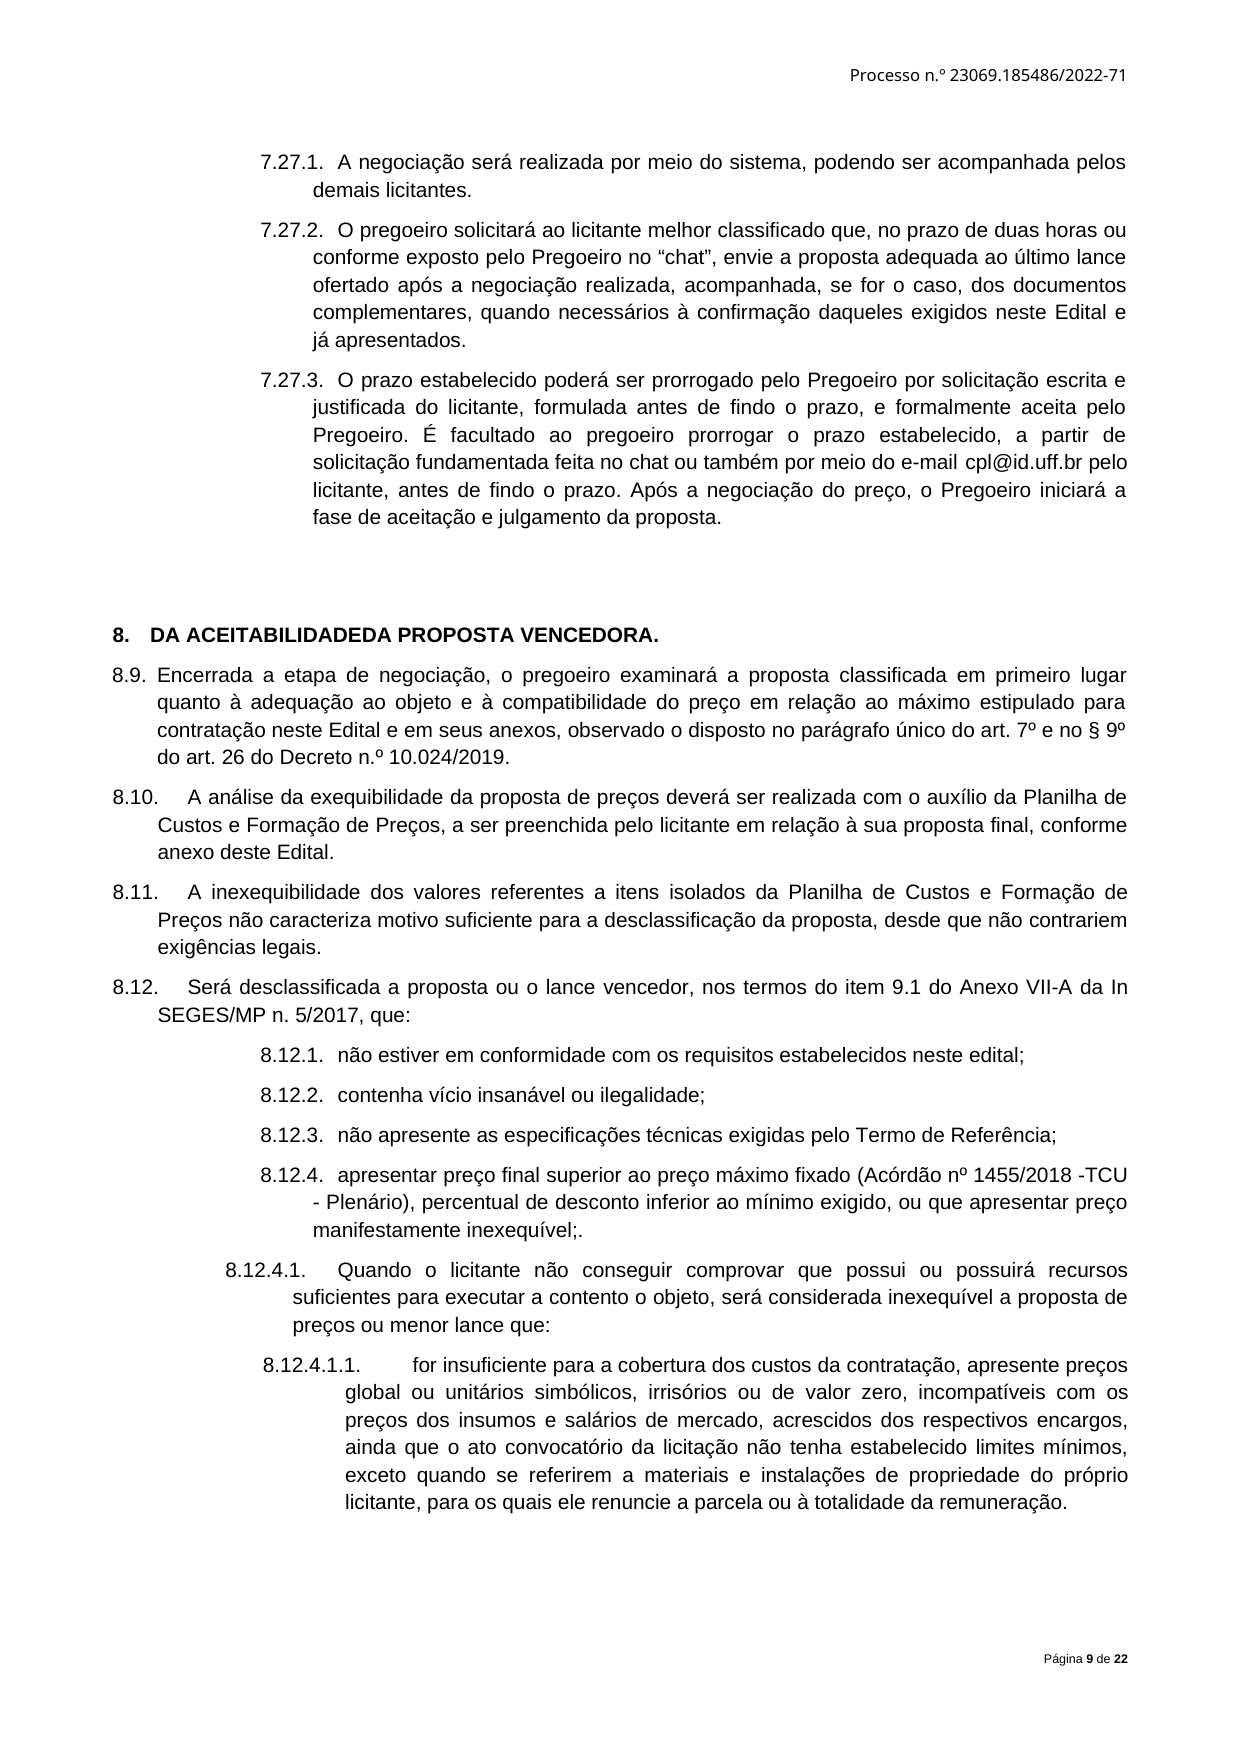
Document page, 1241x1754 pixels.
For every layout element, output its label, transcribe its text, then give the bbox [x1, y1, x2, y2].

list contenha vício insanável ou ilegalidade; [260, 1082, 1129, 1106]
list não apresente as especificações técnicas exigidas pelo Termo de Referência; [260, 1122, 1129, 1146]
list Encerrada a etapa de negociação, o pregoeiro examinará a proposta classificada em primeiro lugar quanto à adequação ao objeto e à compatibilidade do preço em relação ao máximo estipulado para contratação neste Edital e em seus anexos, observado o disposto no parágrafo único do art. 7º e no § 9º do art. 26 do Decreto n.º 10.024/2019. [112, 662, 1128, 769]
list for insuficiente para a cobertura dos custos da contratação, apresente preços global ou unitários simbólicos, irrisórios ou de valor zero, incompatíveis com os preços dos insumos e salários de mercado, acrescidos dos respectivos encargos, ainda que o ato convocatório da licitação não tenha estabelecido limites mínimos, exceto quando se referirem a materiais e instalações de propriedade do próprio licitante, para os quais ele renuncie a parcela ou à totalidade da remuneração. [263, 1352, 1129, 1514]
list A análise da exequibilidade da proposta de preços deverá ser realizada com o auxílio da Planilha de Custos e Formação de Preços, a ser preenchida pelo licitante em relação à sua proposta final, conforme anexo deste Edital. [112, 785, 1129, 864]
list O pregoeiro solicitará ao licitante melhor classificado que, no prazo de duas horas ou conforme exposto pelo Pregoeiro no “chat”, envie a proposta adequada ao último lance ofertado após a negociação realizada, acompanhada, se for o caso, dos documentos complementares, quando necessários à confirmação daqueles exigidos neste Edital e já apresentados. [260, 217, 1128, 351]
list O prazo estabelecido poderá ser prorrogado pelo Pregoeiro por solicitação escrita e justificada do licitante, formulada antes de findo o prazo, e formalmente aceita pelo Pregoeiro. É facultado ao pregoeiro prorrogar o prazo estabelecido, a partir de solicitação fundamentada feita no chat ou também por meio do e-mail cpl@id.uff.br pelo licitante, antes de findo o prazo. Após a negociação do preço, o Pregoeiro iniciará a fase de aceitação e julgamento da proposta. [260, 367, 1128, 529]
list Será desclassificada a proposta ou o lance vencedor, nos termos do item 9.1 do Anexo VII-A da In SEGES/MP n. 5/2017, que: [112, 975, 1129, 1026]
list DA ACEITABILIDADEDA PROPOSTA VENCEDORA. [112, 622, 1129, 646]
list não estiver em conformidade com os requisitos estabelecidos neste edital; [260, 1042, 1129, 1066]
list Quando o licitante não conseguir comprovar que possui ou possuirá recursos suficientes para executar a contento o objeto, será considerada inexequível a proposta de preços ou menor lance que: [225, 1257, 1129, 1336]
list apresentar preço final superior ao preço máximo fixado (Acórdão nº 1455/2018 -TCU - Plenário), percentual de desconto inferior ao mínimo exigido, ou que apresentar preço manifestamente inexequível;. [260, 1162, 1129, 1241]
list A inexequibilidade dos valores referentes a itens isolados da Planilha de Custos e Formação de Preços não caracteriza motivo suficiente para a desclassificação da proposta, desde que não contrariem exigências legais. [112, 880, 1129, 959]
list A negociação será realizada por meio do sistema, podendo ser acompanhada pelos demais licitantes. [260, 150, 1128, 201]
